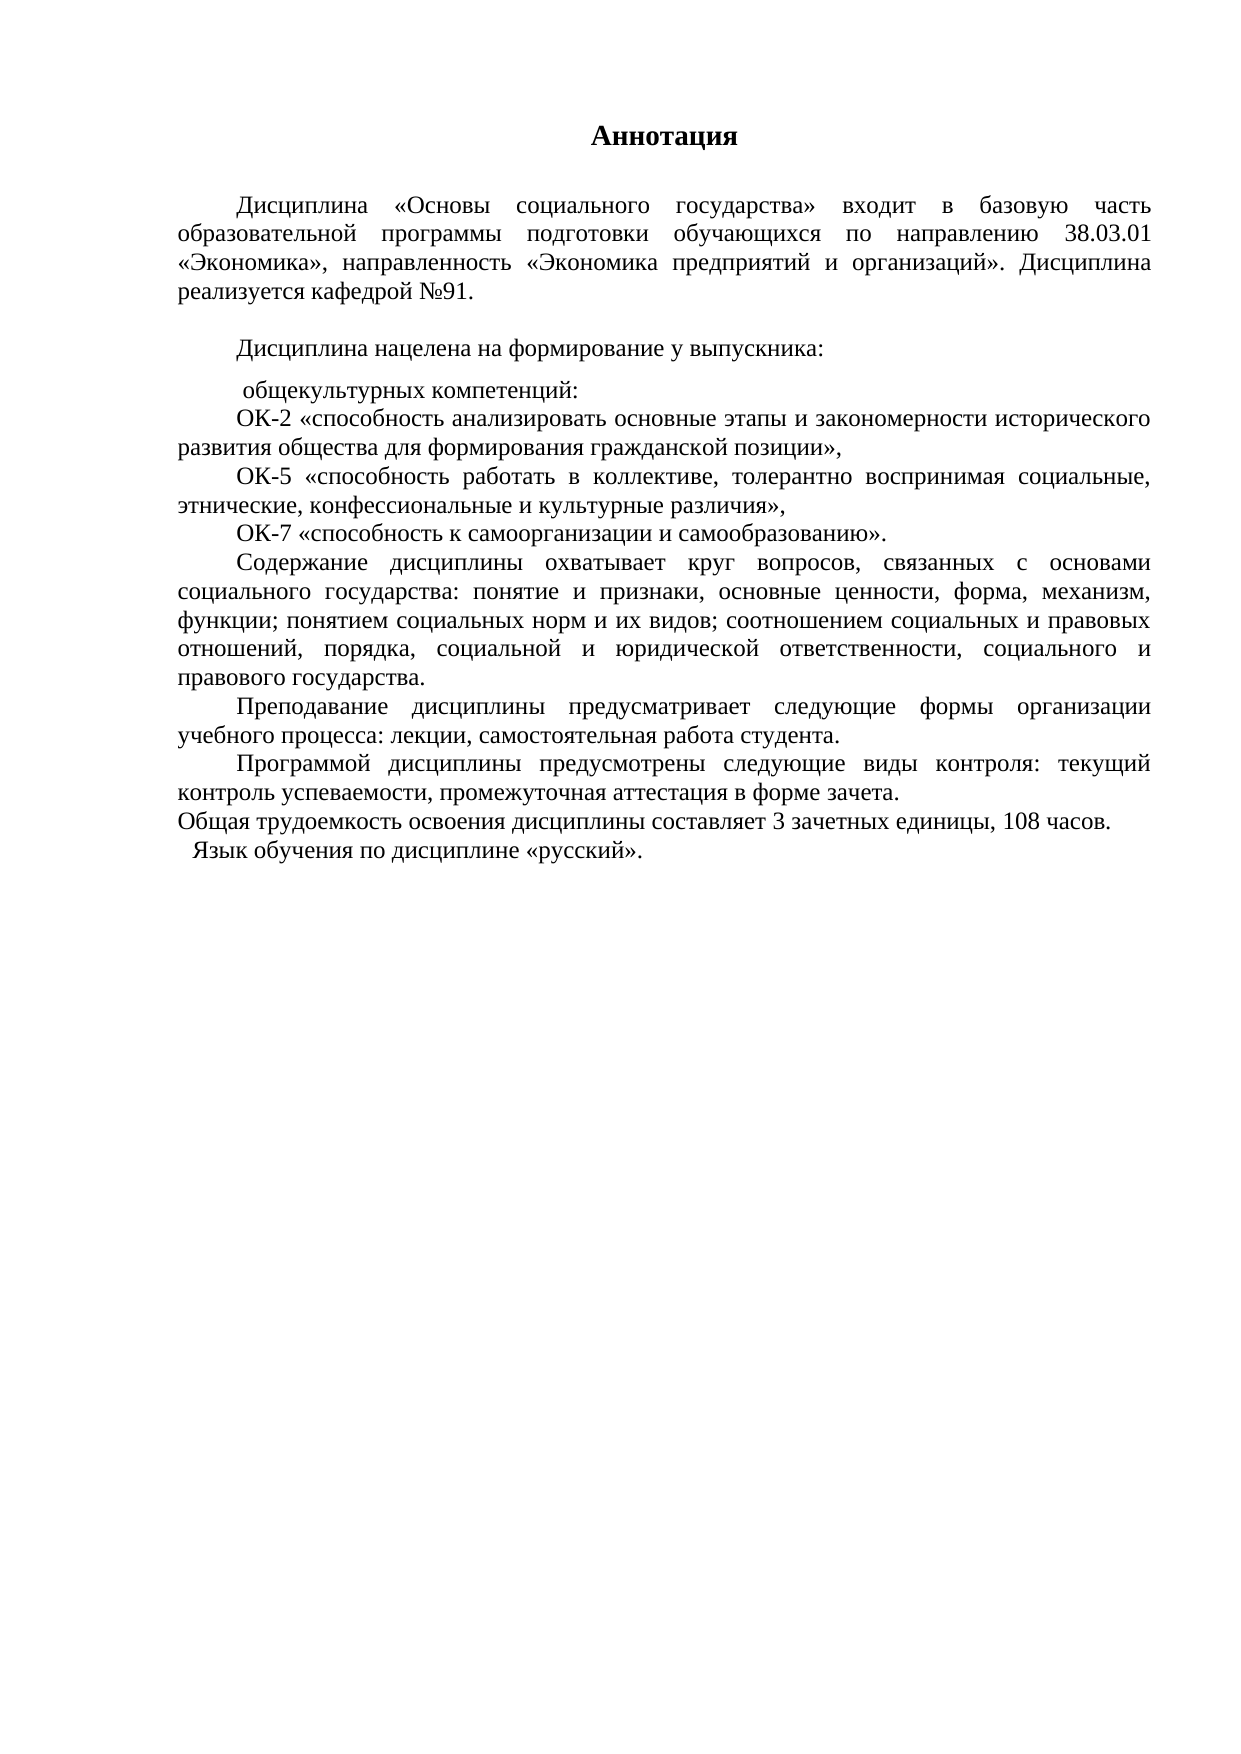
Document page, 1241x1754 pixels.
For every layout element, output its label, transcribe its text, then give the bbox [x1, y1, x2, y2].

text Общая трудоемкость освоения дисциплины составляет 3 зачетных единицы, 108 часов. [177, 806, 1152, 835]
text ОК-2 «способность анализировать основные этапы и закономерности исторического развития общества для формирования гражданской позиции», [177, 403, 1152, 461]
text Преподавание дисциплины предусматривает следующие формы организации учебного процесса: лекции, самостоятельная работа студента. [177, 691, 1152, 748]
text Аннотация [177, 118, 1152, 152]
text Программой дисциплины предусмотрены следующие виды контроля: текущий контроль успеваемости, промежуточная аттестация в форме зачета. [177, 748, 1152, 806]
text ОК-7 «способность к самоорганизации и самообразованию». [177, 518, 1152, 547]
text общекультурных компетенций: [177, 375, 1152, 403]
text ОК-5 «способность работать в коллективе, толерантно воспринимая социальные, этнические, конфессиональные и культурные различия», [177, 461, 1152, 518]
text Язык обучения по дисциплине «русский». [118, 835, 1152, 863]
text Дисциплина нацелена на формирование у выпускника: [177, 333, 1152, 362]
text Дисциплина «Основы социального государства» входит в базовую часть образовательной программы подготовки обучающихся по направлению 38.03.01 «Экономика», направленность «Экономика предприятий и организаций». Дисциплина реализуется кафедрой №91. [177, 190, 1152, 305]
text Содержание дисциплины охватывает круг вопросов, связанных с основами социального государства: понятие и признаки, основные ценности, форма, механизм, функции; понятием социальных норм и их видов; соотношением социальных и правовых отношений, порядка, социальной и юридической ответственности, социального и правового государства. [177, 547, 1152, 691]
